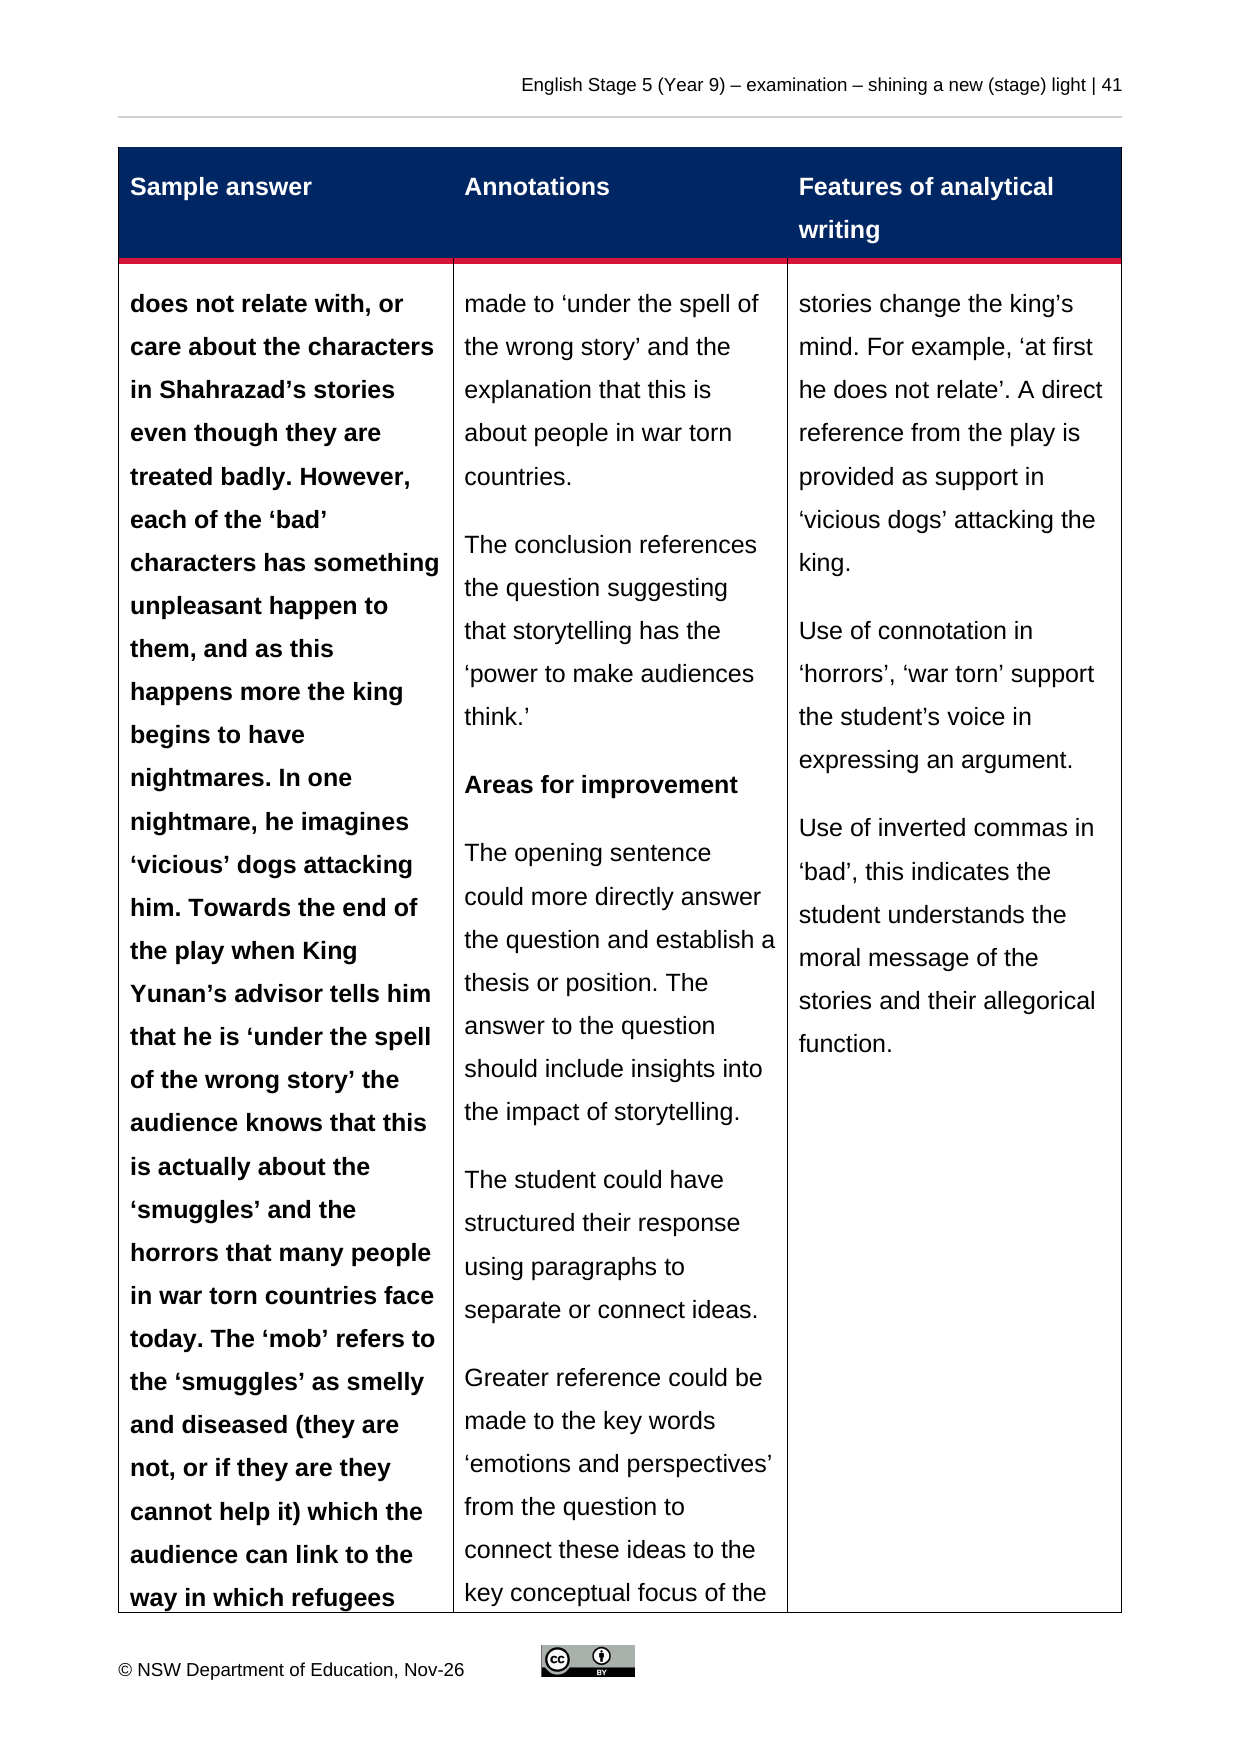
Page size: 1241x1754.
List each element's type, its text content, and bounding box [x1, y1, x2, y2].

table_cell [454, 264, 787, 1611]
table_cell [119, 264, 453, 1611]
table_header Features of analytical writing [787, 147, 1121, 258]
table_header Annotations [453, 147, 787, 258]
table_header Sample answer [119, 147, 453, 258]
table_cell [788, 264, 1121, 1611]
picture [541, 1645, 635, 1677]
